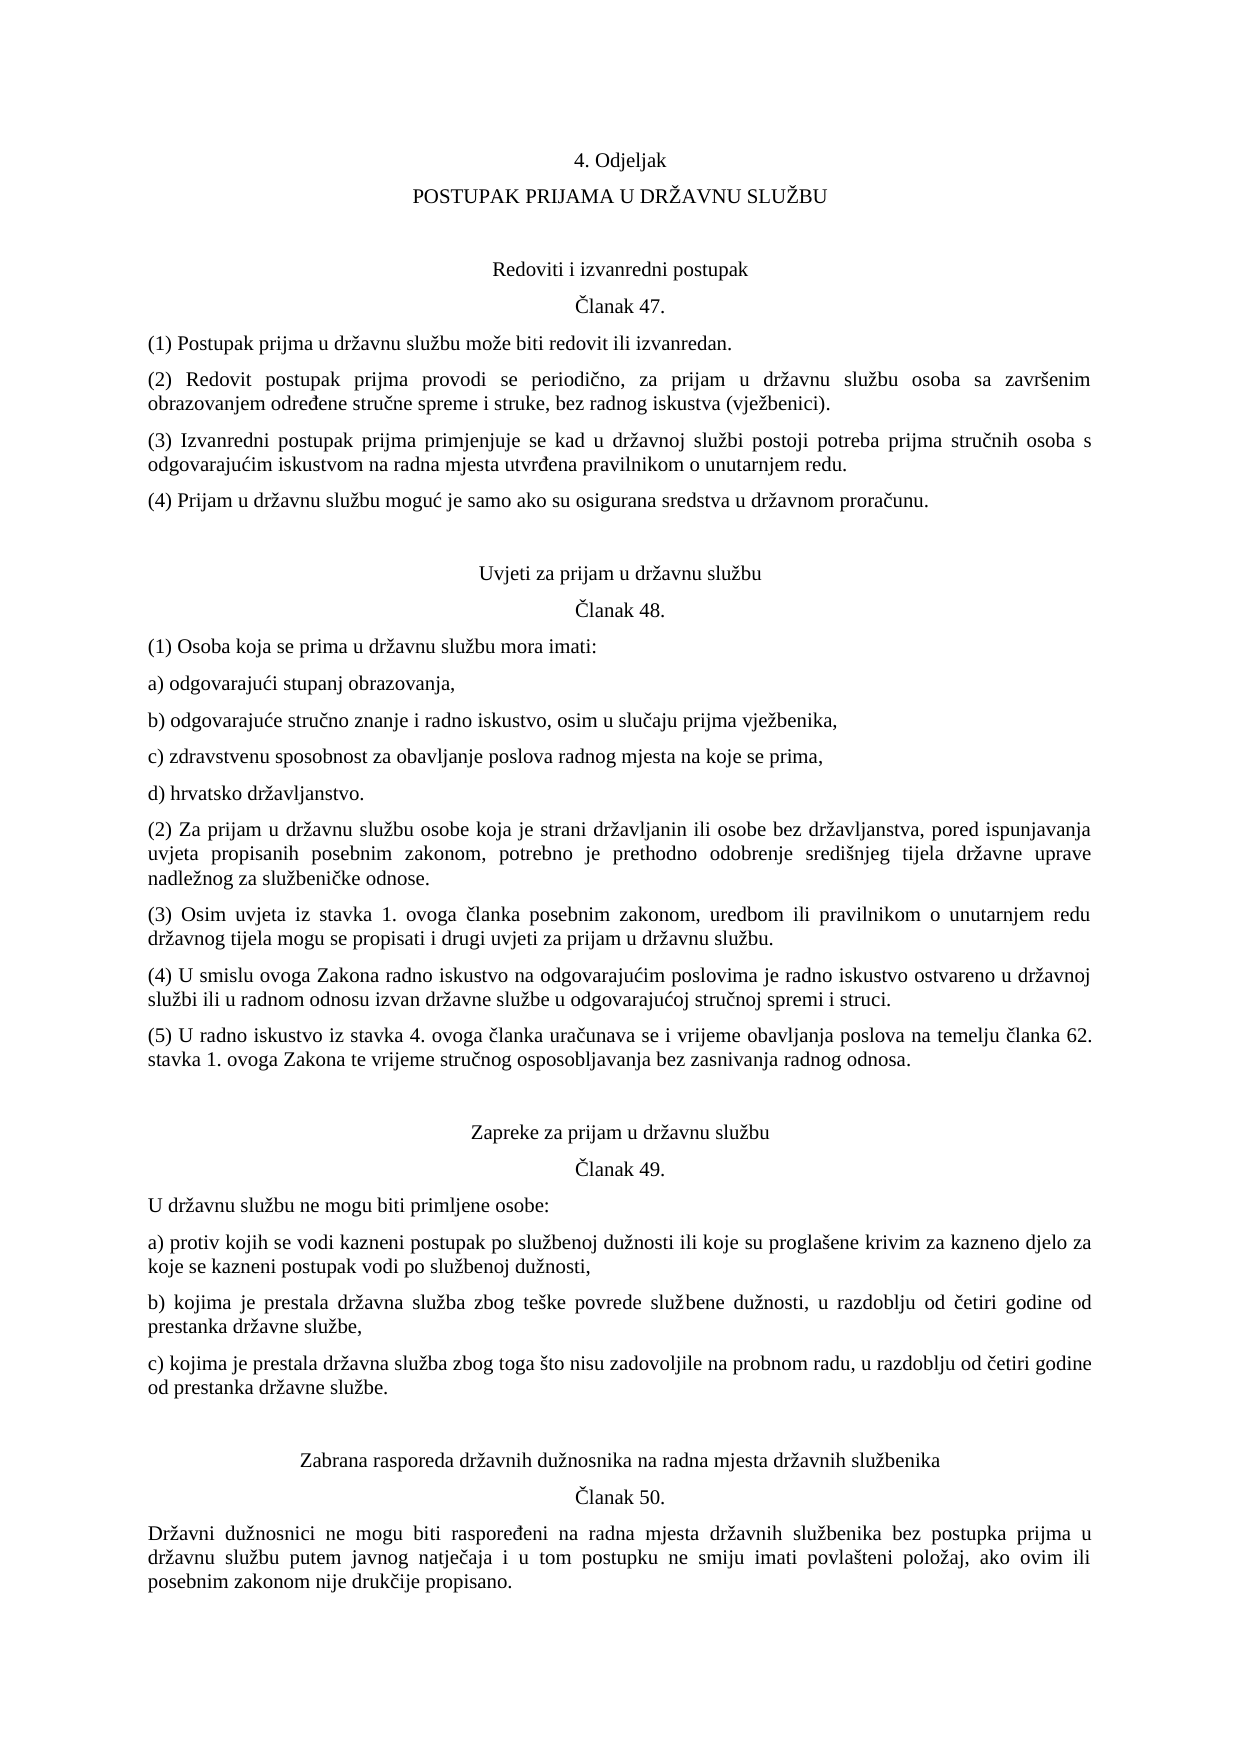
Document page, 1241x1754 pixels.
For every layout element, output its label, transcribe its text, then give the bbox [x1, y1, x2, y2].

text Redoviti i izvanredni postupak [148, 257, 1093, 281]
text (4) Prijam u državnu službu moguć je samo ako su osigurana sredstva u državnom proračunu. [148, 488, 1093, 512]
text Članak 48. [148, 598, 1093, 622]
text (1) Osoba koja se prima u državnu službu mora imati: [148, 634, 1093, 658]
text Uvjeti za prijam u državnu službu [148, 561, 1093, 585]
text b) kojima je prestala državna služba zbog teške povrede službene dužnosti, u razdoblju od četiri godine od prestanka državne službe, [148, 1290, 1093, 1338]
text POSTUPAK PRIJAMA U DRŽAVNU SLUŽBU [148, 184, 1093, 208]
text (2) Za prijam u državnu službu osobe koja je strani državljanin ili osobe bez državljanstva, pored ispunjavanja uvjeta propisanih posebnim zakonom, potrebno je prethodno odobrenje središnjeg tijela državne uprave nadležnog za službeničke odnose. [148, 817, 1093, 889]
text (5) U radno iskustvo iz stavka 4. ovoga članka uračunava se i vrijeme obavljanja poslova na temelju članka 62. stavka 1. ovoga Zakona te vrijeme stručnog osposobljavanja bez zasnivanja radnog odnosa. [148, 1023, 1093, 1071]
text Zapreke za prijam u državnu službu [148, 1120, 1093, 1144]
text c) kojima je prestala državna služba zbog toga što nisu zadovoljile na probnom radu, u razdoblju od četiri godine od prestanka državne službe. [148, 1351, 1093, 1399]
text 4. Odjeljak [148, 148, 1093, 172]
text Članak 47. [148, 294, 1093, 318]
text (3) Izvanredni postupak prijma primjenjuje se kad u državnoj službi postoji potreba prijma stručnih osoba s odgovarajućim iskustvom na radna mjesta utvrđena pravilnikom o unutarnjem redu. [148, 428, 1093, 476]
text d) hrvatsko državljanstvo. [148, 781, 1093, 805]
text Članak 50. [148, 1485, 1093, 1509]
text (1) Postupak prijma u državnu službu može biti redovit ili izvanredan. [148, 330, 1093, 354]
text a) protiv kojih se vodi kazneni postupak po službenoj dužnosti ili koje su proglašene krivim za kazneno djelo za koje se kazneni postupak vodi po službenoj dužnosti, [148, 1230, 1093, 1278]
text Državni dužnosnici ne mogu biti raspoređeni na radna mjesta državnih službenika bez postupka prijma u državnu službu putem javnog natječaja i u tom postupku ne smiju imati povlašteni položaj, ako ovim ili posebnim zakonom nije drukčije propisano. [148, 1521, 1093, 1593]
text Zabrana rasporeda državnih dužnosnika na radna mjesta državnih službenika [148, 1448, 1093, 1472]
text (2) Redovit postupak prijma provodi se periodično, za prijam u državnu službu osoba sa završenim obrazovanjem određene stručne spreme i struke, bez radnog iskustva (vježbenici). [148, 367, 1093, 415]
text (4) U smislu ovoga Zakona radno iskustvo na odgovarajućim poslovima je radno iskustvo ostvareno u državnoj službi ili u radnom odnosu izvan državne službe u odgovarajućoj stručnoj spremi i struci. [148, 963, 1093, 1011]
text b) odgovarajuće stručno znanje i radno iskustvo, osim u slučaju prijma vježbenika, [148, 708, 1093, 732]
text c) zdravstvenu sposobnost za obavljanje poslova radnog mjesta na koje se prima, [148, 744, 1093, 768]
text a) odgovarajući stupanj obrazovanja, [148, 671, 1093, 695]
text Članak 49. [148, 1157, 1093, 1181]
text U državnu službu ne mogu biti primljene osobe: [148, 1193, 1093, 1217]
text (3) Osim uvjeta iz stavka 1. ovoga članka posebnim zakonom, uredbom ili pravilnikom o unutarnjem redu državnog tijela mogu se propisati i drugi uvjeti za prijam u državnu službu. [148, 902, 1093, 950]
